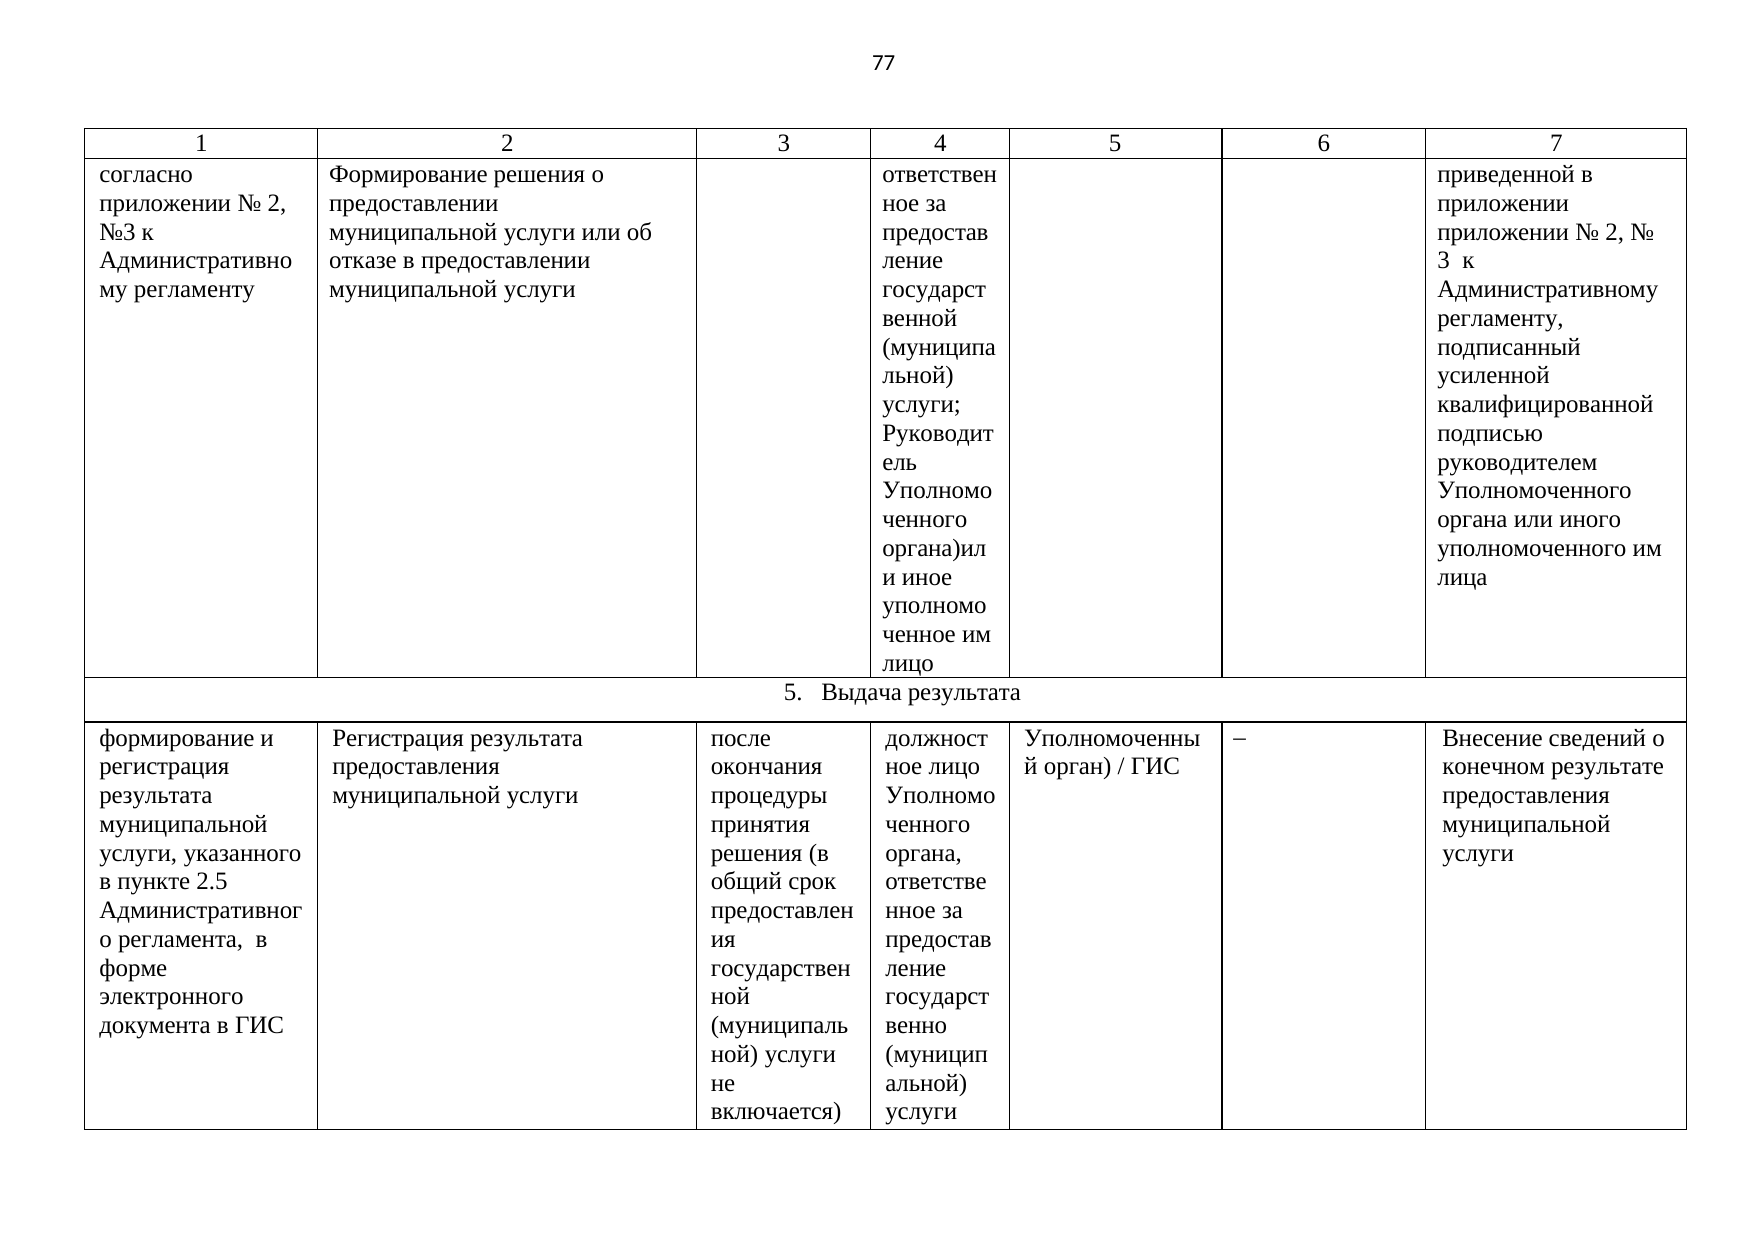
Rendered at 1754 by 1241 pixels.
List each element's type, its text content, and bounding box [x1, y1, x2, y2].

table_header 4 [871, 129, 1009, 158]
table_header 3 [697, 129, 870, 158]
table_cell согласно приложении № 2, №3 к Административно му регламенту [85, 159, 317, 677]
table_cell 5. Выдача результата [85, 678, 1686, 721]
table_header 2 [318, 129, 696, 158]
table_cell [1010, 159, 1221, 677]
table_cell ответствен ное за предостав ление государст венной (муниципа льной) услуги; Руководит ель Уполномо ченного органа)ил и иное уполномо ченное им лицо [871, 159, 1009, 677]
table_header 5 [1010, 129, 1221, 158]
table_cell Внесение сведений о конечном результате предоставления муниципальной услуги [1426, 723, 1686, 1129]
table_header 7 [1426, 129, 1686, 158]
table_cell Регистрация результата предоставления муниципальной услуги [318, 723, 696, 1129]
table_cell [697, 159, 870, 677]
table_header 1 [85, 129, 317, 158]
table_cell [1223, 159, 1425, 677]
table_cell – [1223, 723, 1425, 1129]
table_cell Формирование решения о предоставлении муниципальной услуги или об отказе в предоставлении муниципальной услуги [318, 159, 696, 677]
table_cell после окончания процедуры принятия решения (в общий срок предоставлен ия государствен ной (муниципаль ной) услуги не включается) [697, 723, 870, 1129]
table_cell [871, 723, 1009, 1129]
table_header 6 [1223, 129, 1425, 158]
table_cell приведенной в приложении приложении № 2, № 3 к Административному регламенту, подписанный усиленной квалифицированной подписью руководителем Уполномоченного органа или иного уполномоченного им лица [1426, 159, 1686, 677]
table_cell формирование и регистрация результата муниципальной услуги, указанного в пункте 2.5 Административног о регламента, в форме электронного документа в ГИС [85, 723, 317, 1129]
table_cell Уполномоченны й орган) / ГИС [1010, 723, 1221, 1129]
